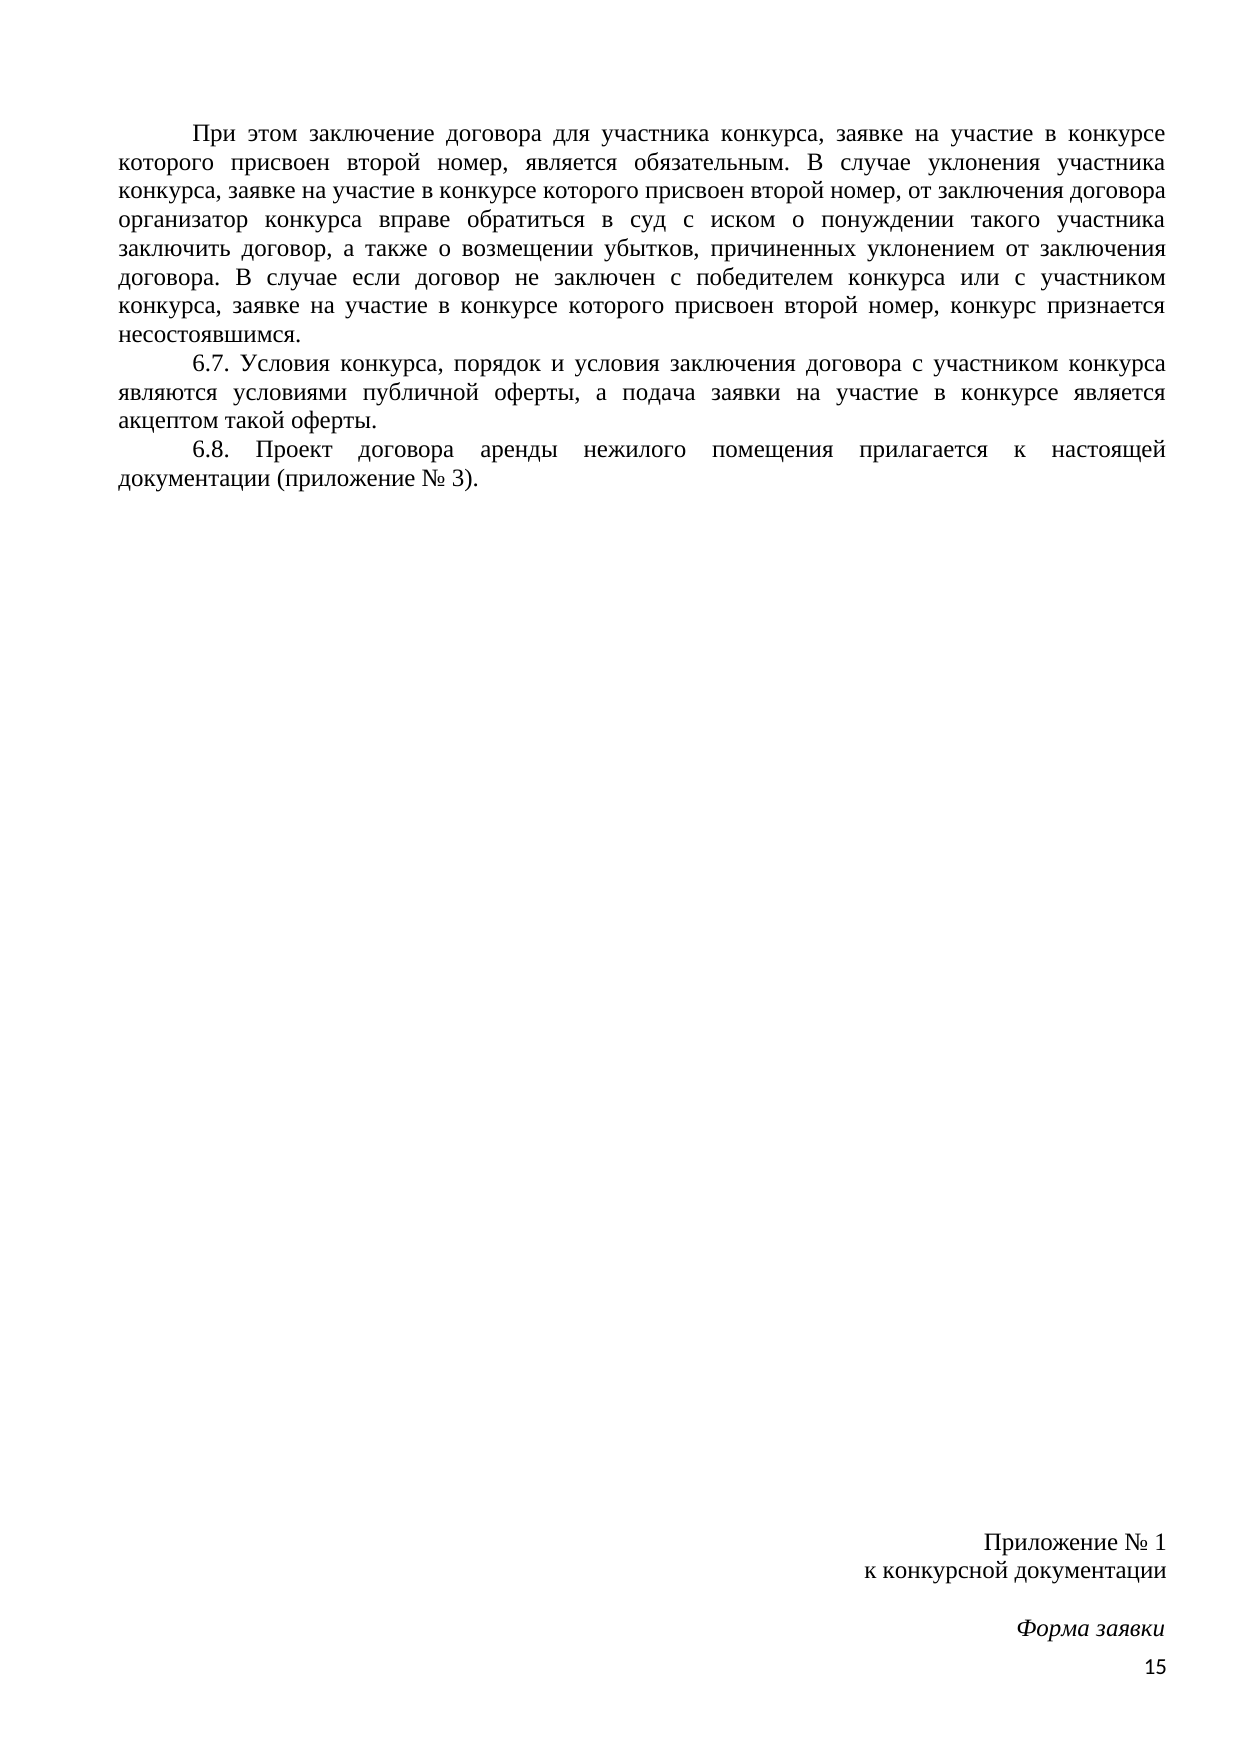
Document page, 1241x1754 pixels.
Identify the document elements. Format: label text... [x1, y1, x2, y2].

text При этом заключение договора для участника конкурса, заявке на участие в конкурсе которого присвоен второй номер, является обязательным. В случае уклонения участника конкурса, заявке на участие в конкурсе которого присвоен второй номер, от заключения договора организатор конкурса вправе обратиться в суд с иском о понуждении такого участника заключить договор, а также о возмещении убытков, причиненных уклонением от заключения договора. В случае если договор не заключен с победителем конкурса или с участником конкурса, заявке на участие в конкурсе которого присвоен второй номер, конкурс признается несостоявшимся. [118, 118, 1167, 348]
text к конкурсной документации [118, 1556, 1167, 1584]
text 6.7. Условия конкурса, порядок и условия заключения договора с участником конкурса являются условиями публичной оферты, а подача заявки на участие в конкурсе является акцептом такой оферты. [118, 348, 1167, 434]
text Приложение № 1 [118, 1527, 1167, 1556]
text Форма заявки [797, 1613, 1167, 1642]
text 6.8. Проект договора аренды нежилого помещения прилагается к настоящей документации (приложение № 3). [118, 434, 1167, 492]
